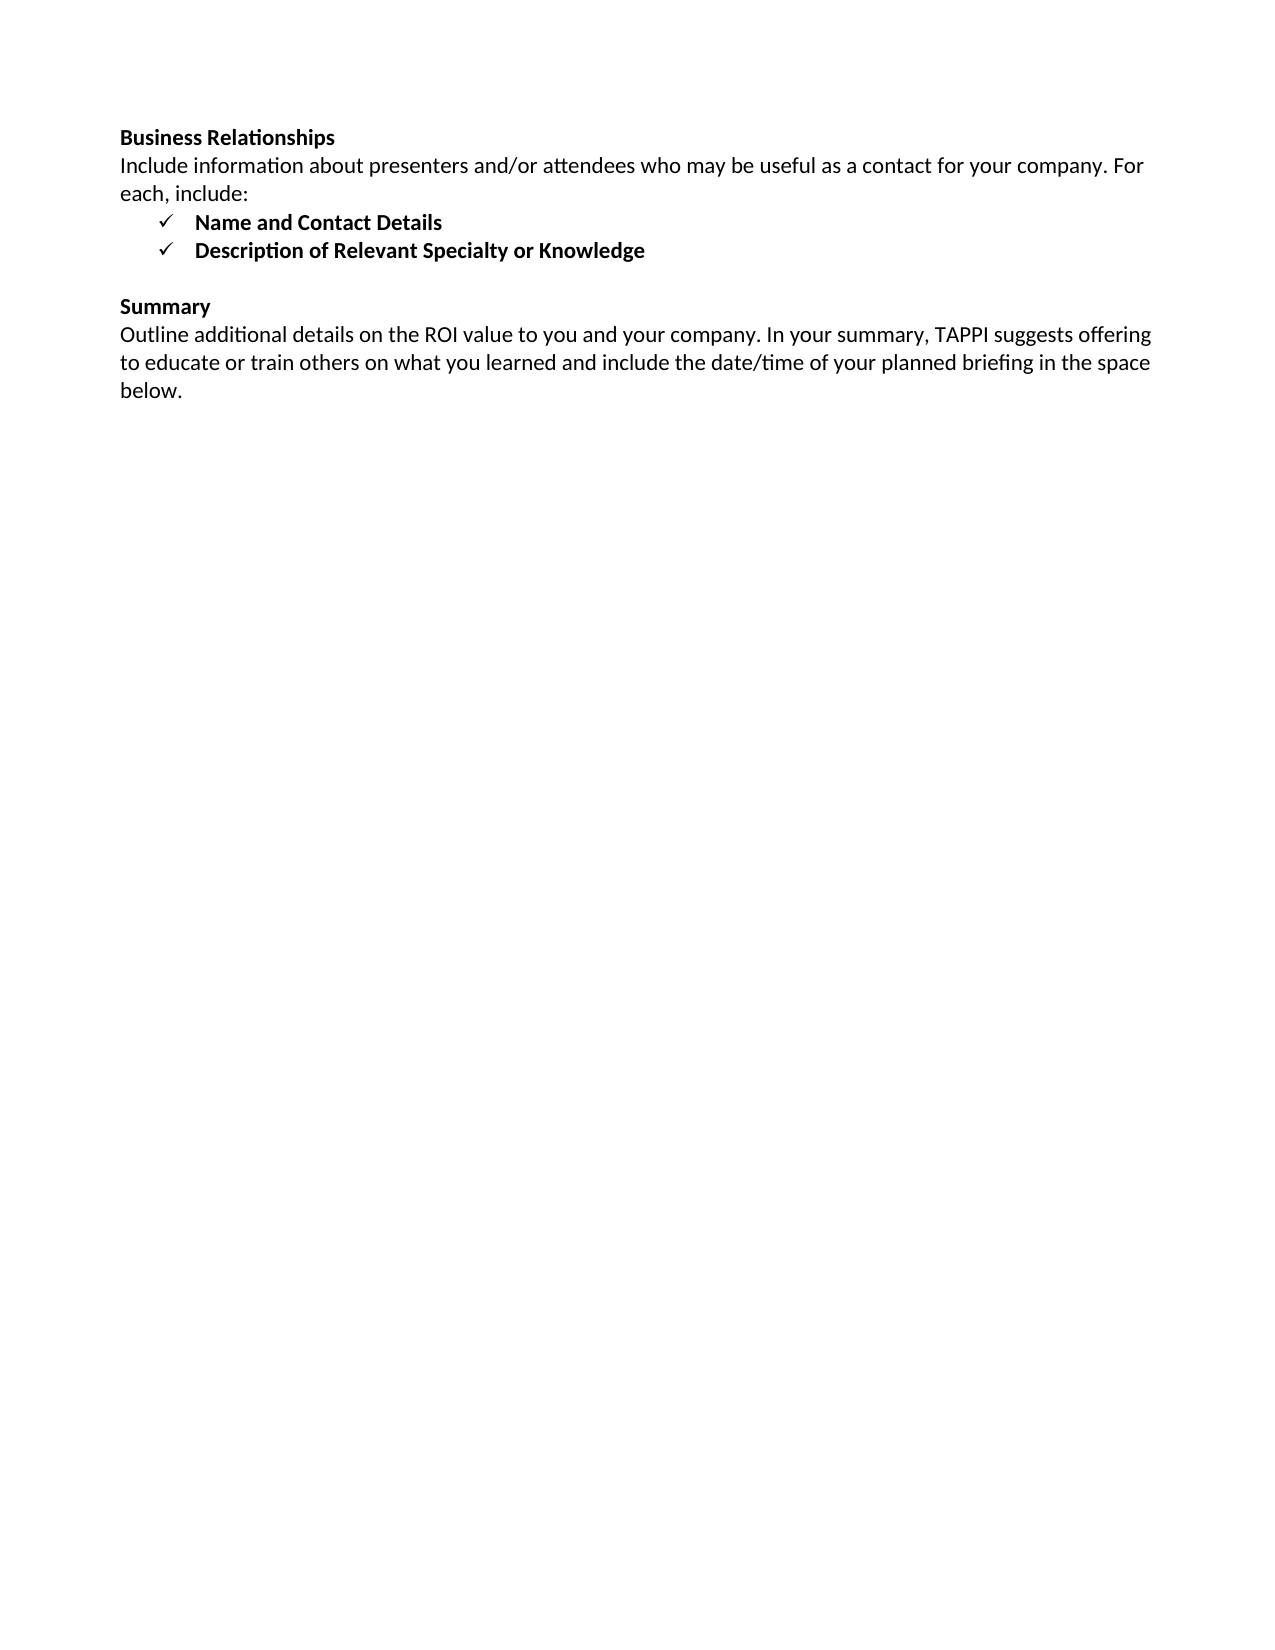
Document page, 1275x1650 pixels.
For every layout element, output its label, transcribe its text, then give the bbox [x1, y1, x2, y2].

list Description of Relevant Specialty or Knowledge [157, 236, 1155, 264]
list Name and Contact Details [157, 208, 1155, 236]
text Summary [120, 292, 1155, 320]
text Include information about presenters and/or attendees who may be useful as a contact for your company. For each, include: [120, 151, 1155, 207]
text Business Relationships [120, 123, 1155, 151]
text Outline additional details on the ROI value to you and your company. In your summary, TAPPI suggests offering to educate or train others on what you learned and include the date/time of your planned briefing in the space below. [120, 320, 1155, 404]
